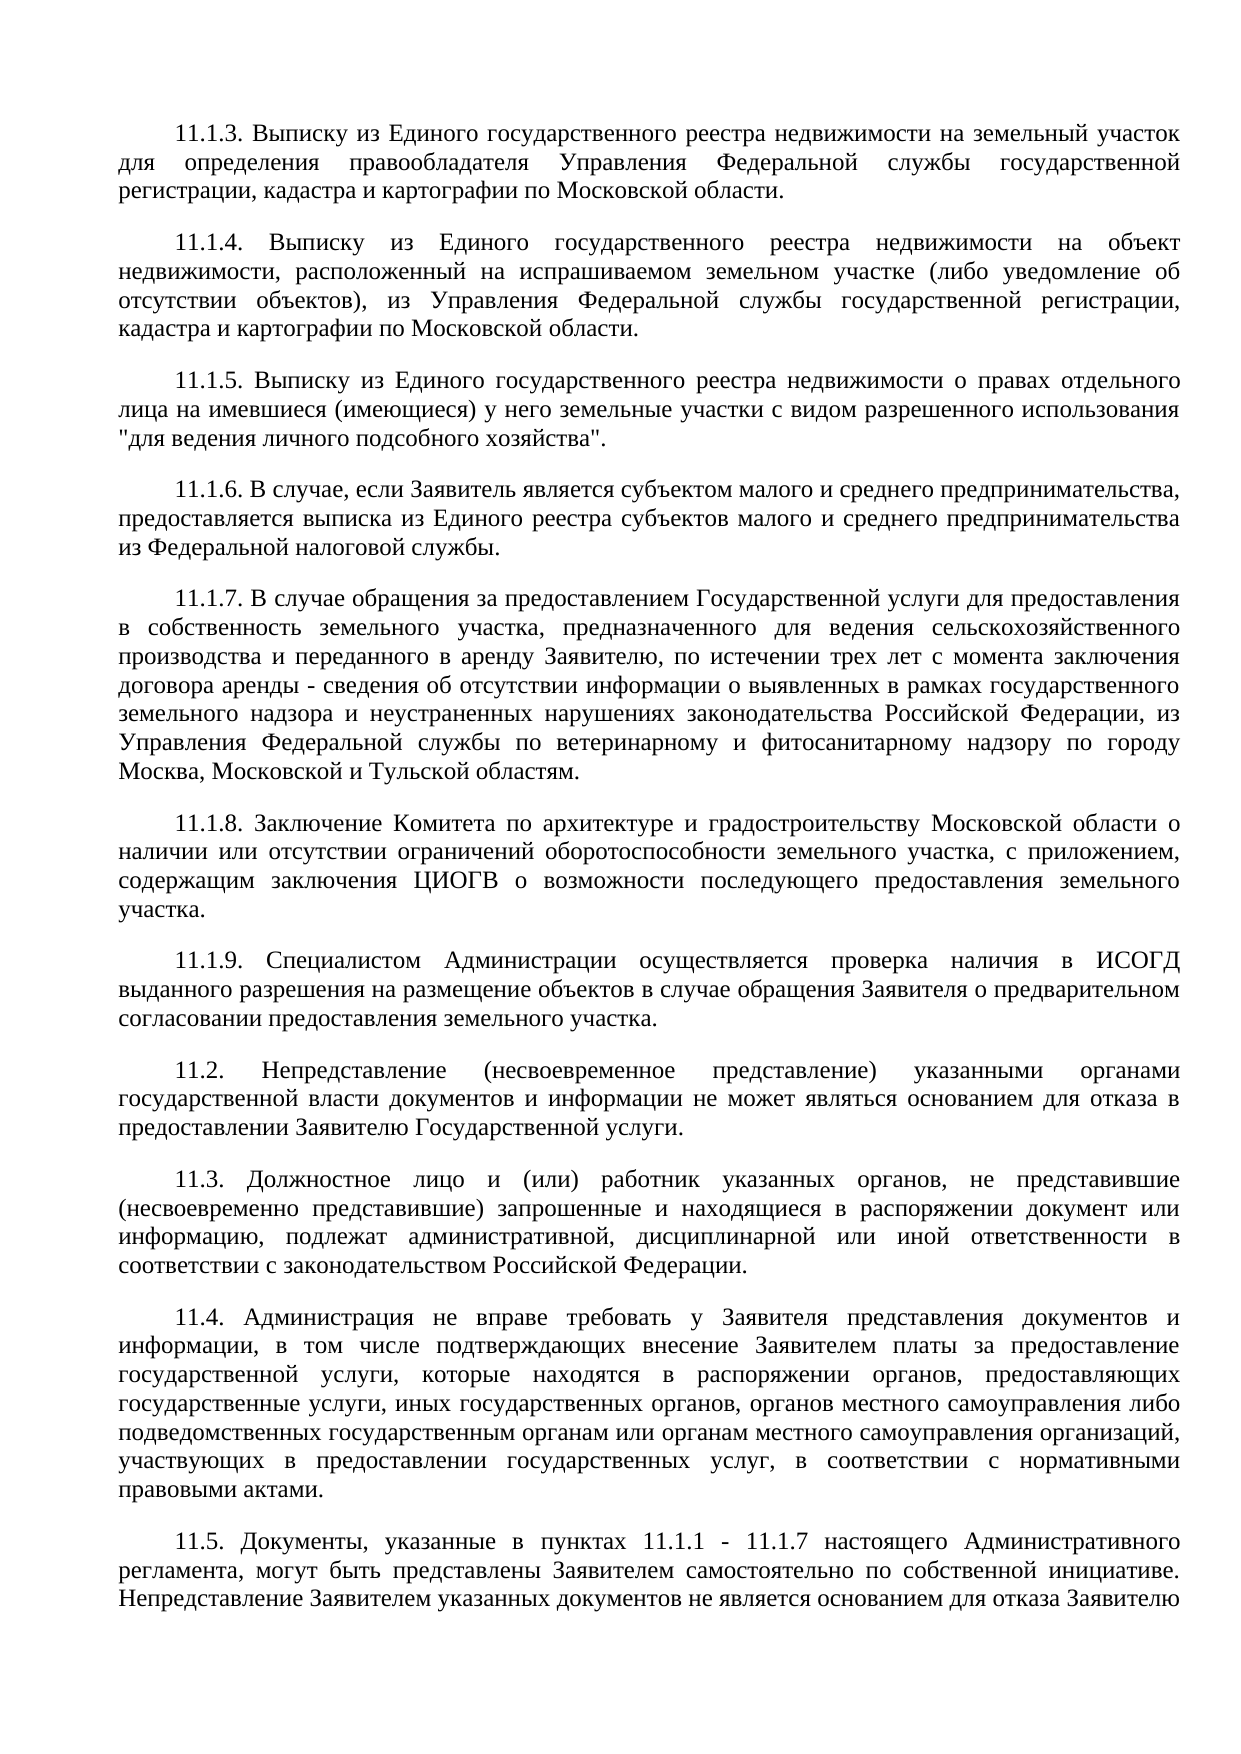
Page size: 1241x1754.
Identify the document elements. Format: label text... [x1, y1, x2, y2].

text 11.1.9. Специалистом Администрации осуществляется проверка наличия в ИСОГД выданного разрешения на размещение объектов в случае обращения Заявителя о предварительном согласовании предоставления земельного участка. [118, 946, 1181, 1032]
text 11.4. Администрация не вправе требовать у Заявителя представления документов и информации, в том числе подтверждающих внесение Заявителем платы за предоставление государственной услуги, которые находятся в распоряжении органов, предоставляющих государственные услуги, иных государственных органов, органов местного самоуправления либо подведомственных государственным органам или органам местного самоуправления организаций, участвующих в предоставлении государственных услуг, в соответствии с нормативными правовыми актами. [118, 1302, 1181, 1503]
text 11.3. Должностное лицо и (или) работник указанных органов, не представившие (несвоевременно представившие) запрошенные и находящиеся в распоряжении документ или информацию, подлежат административной, дисциплинарной или иной ответственности в соответствии с законодательством Российской Федерации. [118, 1164, 1181, 1279]
text 11.1.3. Выписку из Единого государственного реестра недвижимости на земельный участок для определения правообладателя Управления Федеральной службы государственной регистрации, кадастра и картографии по Московской области. [118, 118, 1181, 204]
text 11.1.8. Заключение Комитета по архитектуре и градостроительству Московской области о наличии или отсутствии ограничений оборотоспособности земельного участка, с приложением, содержащим заключения ЦИОГВ о возможности последующего предоставления земельного участка. [118, 808, 1181, 923]
text 11.1.7. В случае обращения за предоставлением Государственной услуги для предоставления в собственность земельного участка, предназначенного для ведения сельскохозяйственного производства и переданного в аренду Заявителю, по истечении трех лет с момента заключения договора аренды - сведения об отсутствии информации о выявленных в рамках государственного земельного надзора и неустраненных нарушениях законодательства Российской Федерации, из Управления Федеральной службы по ветеринарному и фитосанитарному надзору по городу Москва, Московской и Тульской областям. [118, 583, 1181, 785]
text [118, 1526, 1181, 1612]
text 11.1.4. Выписку из Единого государственного реестра недвижимости на объект недвижимости, расположенный на испрашиваемом земельном участке (либо уведомление об отсутствии объектов), из Управления Федеральной службы государственной регистрации, кадастра и картографии по Московской области. [118, 227, 1181, 342]
text 11.2. Непредставление (несвоевременное представление) указанными органами государственной власти документов и информации не может являться основанием для отказа в предоставлении Заявителю Государственной услуги. [118, 1055, 1181, 1141]
text 11.1.6. В случае, если Заявитель является субъектом малого и среднего предпринимательства, предоставляется выписка из Единого реестра субъектов малого и среднего предпринимательства из Федеральной налоговой службы. [118, 474, 1181, 561]
text 11.1.5. Выписку из Единого государственного реестра недвижимости о правах отдельного лица на имевшиеся (имеющиеся) у него земельные участки с видом разрешенного использования "для ведения личного подсобного хозяйства". [118, 365, 1181, 451]
